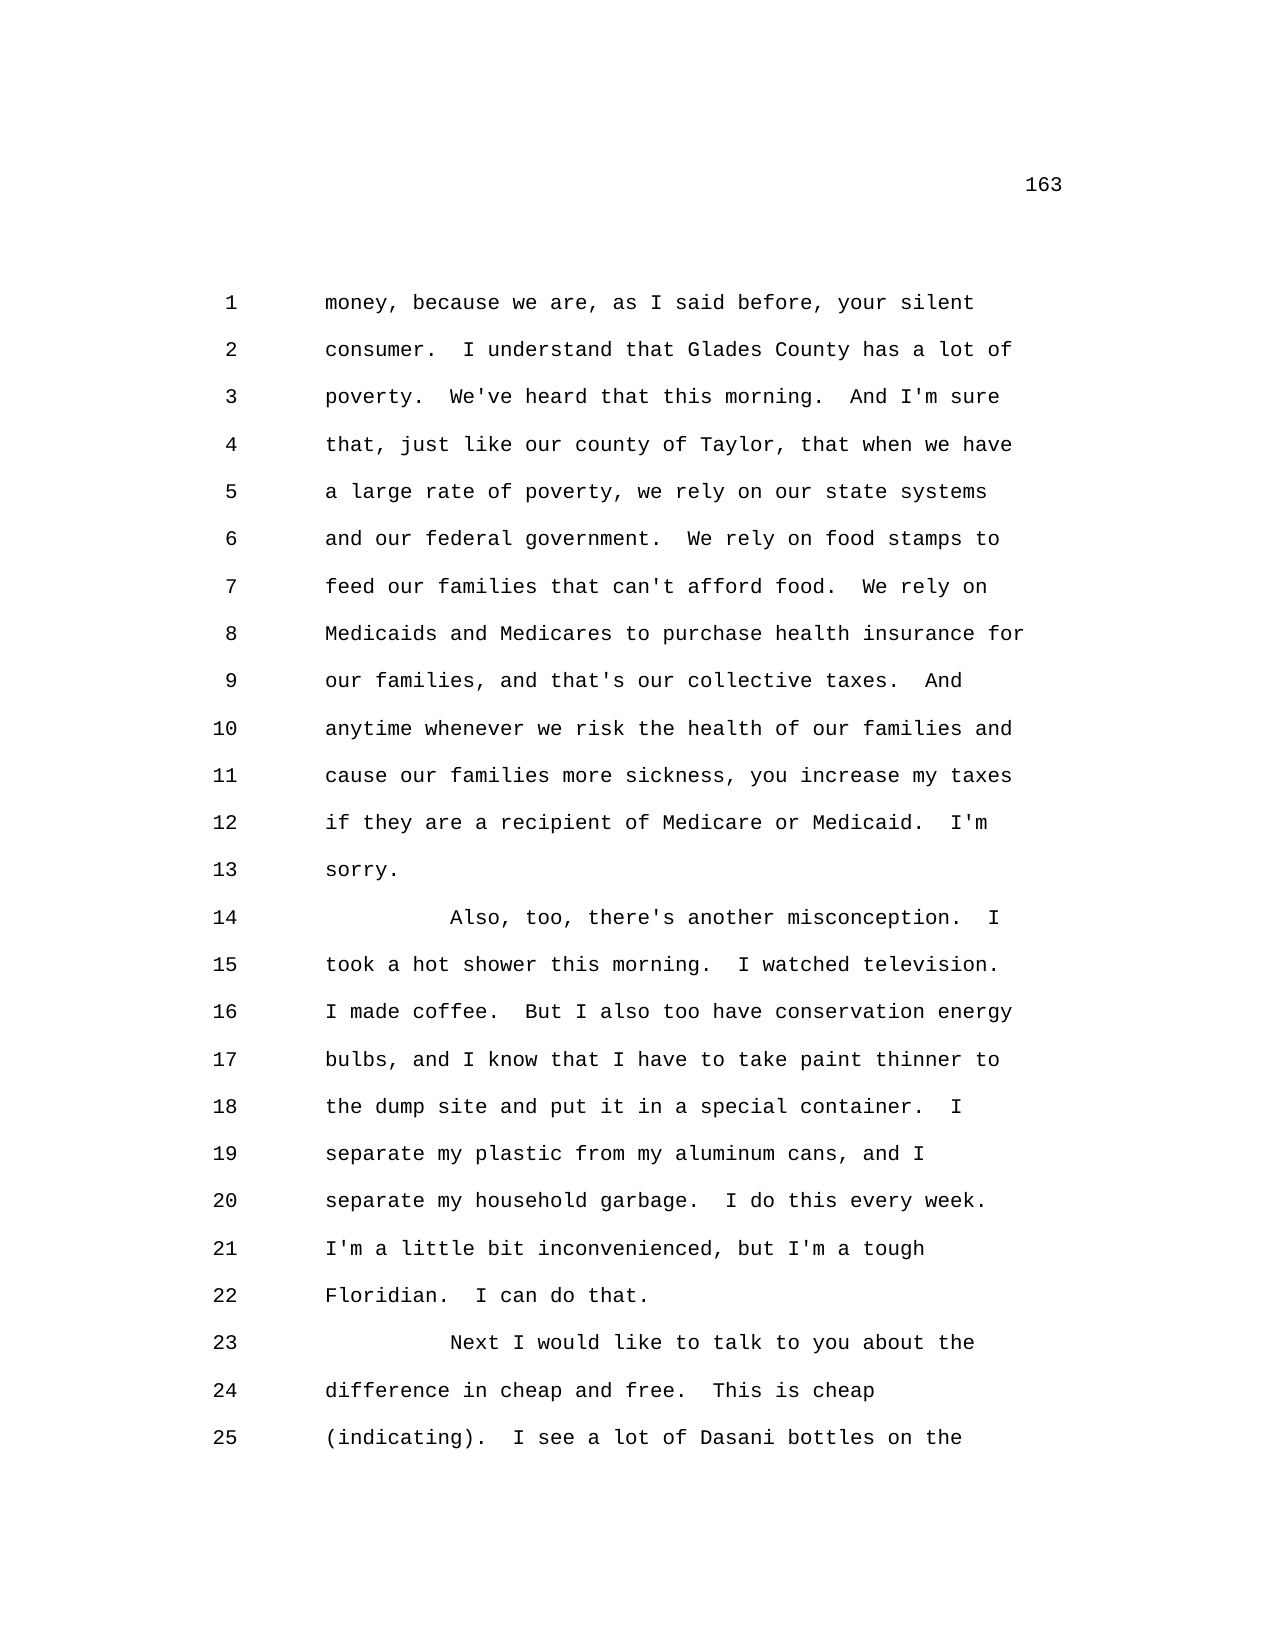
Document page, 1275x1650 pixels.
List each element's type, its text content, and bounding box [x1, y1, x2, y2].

text 22 Floridian. I can do that. [137, 1285, 1138, 1309]
text 23 Next I would like to talk to you about the [137, 1332, 1138, 1356]
text 6 and our federal government. We rely on food stamps to [137, 528, 1138, 552]
text 24 difference in cheap and free. This is cheap [137, 1379, 1138, 1403]
text 163 [137, 174, 1138, 197]
text 15 took a hot shower this morning. I watched television. [137, 954, 1138, 978]
text 7 feed our families that can't afford food. We rely on [137, 576, 1138, 599]
text 4 that, just like our county of Taylor, that when we have [137, 434, 1138, 457]
text 16 I made coffee. But I also too have conservation energy [137, 1001, 1138, 1025]
text 17 bulbs, and I know that I have to take paint thinner to [137, 1048, 1138, 1072]
text 3 poverty. We've heard that this morning. And I'm sure [137, 386, 1138, 410]
text 12 if they are a recipient of Medicare or Medicaid. I'm [137, 812, 1138, 836]
text 10 anytime whenever we risk the health of our families and [137, 717, 1138, 741]
text 8 Medicaids and Medicares to purchase health insurance for [137, 623, 1138, 647]
text 5 a large rate of poverty, we rely on our state systems [137, 481, 1138, 505]
text 21 I'm a little bit inconvenienced, but I'm a tough [137, 1238, 1138, 1261]
text 2 consumer. I understand that Glades County has a lot of [137, 339, 1138, 363]
text 9 our families, and that's our collective taxes. And [137, 670, 1138, 694]
text 1 money, because we are, as I said before, your silent [137, 292, 1138, 316]
text 19 separate my plastic from my aluminum cans, and I [137, 1143, 1138, 1167]
text 20 separate my household garbage. I do this every week. [137, 1190, 1138, 1214]
text 13 sorry. [137, 859, 1138, 883]
text 14 Also, too, there's another misconception. I [137, 907, 1138, 930]
text 18 the dump site and put it in a special container. I [137, 1096, 1138, 1119]
text 25 (indicating). I see a lot of Dasani bottles on the [137, 1427, 1138, 1451]
text 11 cause our families more sickness, you increase my taxes [137, 765, 1138, 788]
